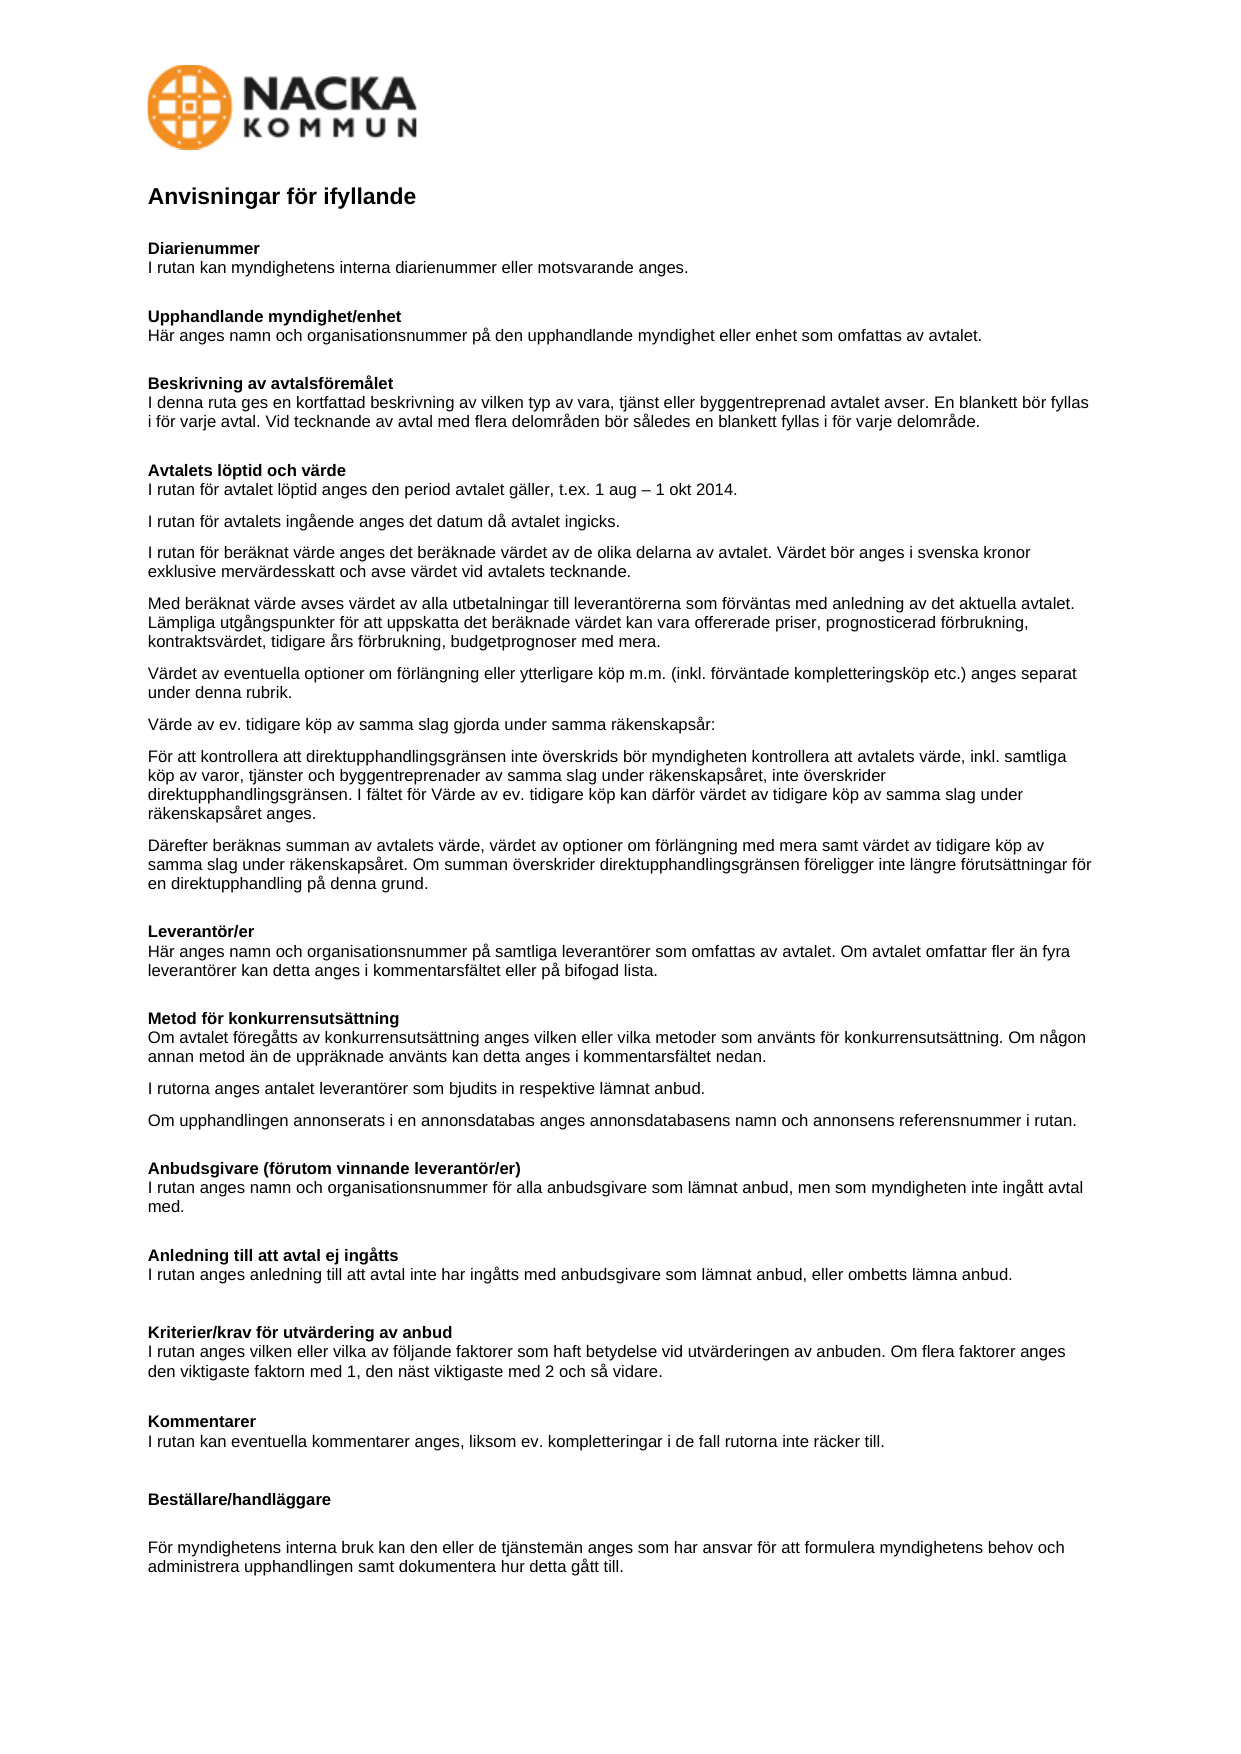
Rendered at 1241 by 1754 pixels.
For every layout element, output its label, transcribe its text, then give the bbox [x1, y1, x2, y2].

text Kommentarer [148, 1412, 1093, 1431]
text Beställare/handläggare [148, 1480, 1093, 1509]
text I rutan anges anledning till att avtal inte har ingåtts med anbudsgivare som lämnat anbud, eller ombetts lämna anbud. [148, 1265, 1093, 1284]
text Beskrivning av avtalsföremålet [148, 374, 1093, 393]
text I rutan anges vilken eller vilka av följande faktorer som haft betydelse vid utvärderingen av anbuden. Om flera faktorer anges den viktigaste faktorn med 1, den näst viktigaste med 2 och så vidare. [148, 1342, 1093, 1381]
text Anbudsgivare (förutom vinnande leverantör/er) [148, 1159, 1093, 1178]
text I rutan kan myndighetens interna diarienummer eller motsvarande anges. [148, 258, 1093, 277]
text Avtalets löptid och värde [148, 461, 1093, 480]
text I rutan för beräknat värde anges det beräknade värdet av de olika delarna av avtalet. Värdet bör anges i svenska kronor exklusive mervärdesskatt och avse värdet vid avtalets tecknande. [148, 543, 1093, 581]
text Värdet av eventuella optioner om förlängning eller ytterligare köp m.m. (inkl. förväntade kompletteringsköp etc.) anges separat under denna rubrik. [148, 664, 1093, 702]
text Metod för konkurrensutsättning [148, 1009, 1093, 1028]
text Upphandlande myndighet/enhet [148, 306, 1093, 326]
text I rutan för avtalet löptid anges den period avtalet gäller, t.ex. 1 aug – 1 okt 2014. [148, 480, 1093, 499]
picture [147, 65, 417, 150]
text I rutan kan eventuella kommentarer anges, liksom ev. kompletteringar i de fall rutorna inte räcker till. [148, 1431, 1093, 1451]
text Om upphandlingen annonserats i en annonsdatabas anges annonsdatabasens namn och annonsens referensnummer i rutan. [148, 1111, 1093, 1130]
text Här anges namn och organisationsnummer på den upphandlande myndighet eller enhet som omfattas av avtalet. [148, 326, 1093, 345]
text Här anges namn och organisationsnummer på samtliga leverantörer som omfattas av avtalet. Om avtalet omfattar fler än fyra leverantörer kan detta anges i kommentarsfältet eller på bifogad lista. [148, 941, 1093, 980]
text Därefter beräknas summan av avtalets värde, värdet av optioner om förlängning med mera samt värdet av tidigare köp av samma slag under räkenskapsåret. Om summan överskrider direktupphandlingsgränsen föreligger inte längre förutsättningar för en direktupphandling på denna grund. [148, 836, 1093, 893]
text I rutorna anges antalet leverantörer som bjudits in respektive lämnat anbud. [148, 1079, 1093, 1098]
text Anvisningar för ifyllande [148, 149, 1093, 210]
subtitle Kriterier/krav för utvärdering av anbud [148, 1313, 1093, 1342]
text Diarienummer [148, 239, 1093, 258]
text I rutan anges namn och organisationsnummer för alla anbudsgivare som lämnat anbud, men som myndigheten inte ingått avtal med. [148, 1178, 1093, 1216]
text Leverantör/er [148, 922, 1093, 941]
text Om avtalet föregåtts av konkurrensutsättning anges vilken eller vilka metoder som använts för konkurrensutsättning. Om någon annan metod än de uppräknade använts kan detta anges i kommentarsfältet nedan. [148, 1028, 1093, 1066]
text I denna ruta ges en kortfattad beskrivning av vilken typ av vara, tjänst eller byggentreprenad avtalet avser. En blankett bör fyllas i för varje avtal. Vid tecknande av avtal med flera delområden bör således en blankett fyllas i för varje delområde. [148, 393, 1093, 431]
text För myndighetens interna bruk kan den eller de tjänstemän anges som har ansvar för att formulera myndighetens behov och administrera upphandlingen samt dokumentera hur detta gått till. [148, 1538, 1093, 1576]
text Värde av ev. tidigare köp av samma slag gjorda under samma räkenskapsår: [148, 715, 1093, 734]
text I rutan för avtalets ingående anges det datum då avtalet ingicks. [148, 511, 1093, 531]
text Med beräknat värde avses värdet av alla utbetalningar till leverantörerna som förväntas med anledning av det aktuella avtalet. Lämpliga utgångspunkter för att uppskatta det beräknade värdet kan vara offererade priser, prognosticerad förbrukning, kontraktsvärdet, tidigare års förbrukning, budgetprognoser med mera. [148, 594, 1093, 651]
text För att kontrollera att direktupphandlingsgränsen inte överskrids bör myndigheten kontrollera att avtalets värde, inkl. samtliga köp av varor, tjänster och byggentreprenader av samma slag under räkenskapsåret, inte överskrider direktupphandlingsgränsen. I fältet för Värde av ev. tidigare köp kan därför värdet av tidigare köp av samma slag under räkenskapsåret anges. [148, 746, 1093, 823]
text Anledning till att avtal ej ingåtts [148, 1246, 1093, 1265]
